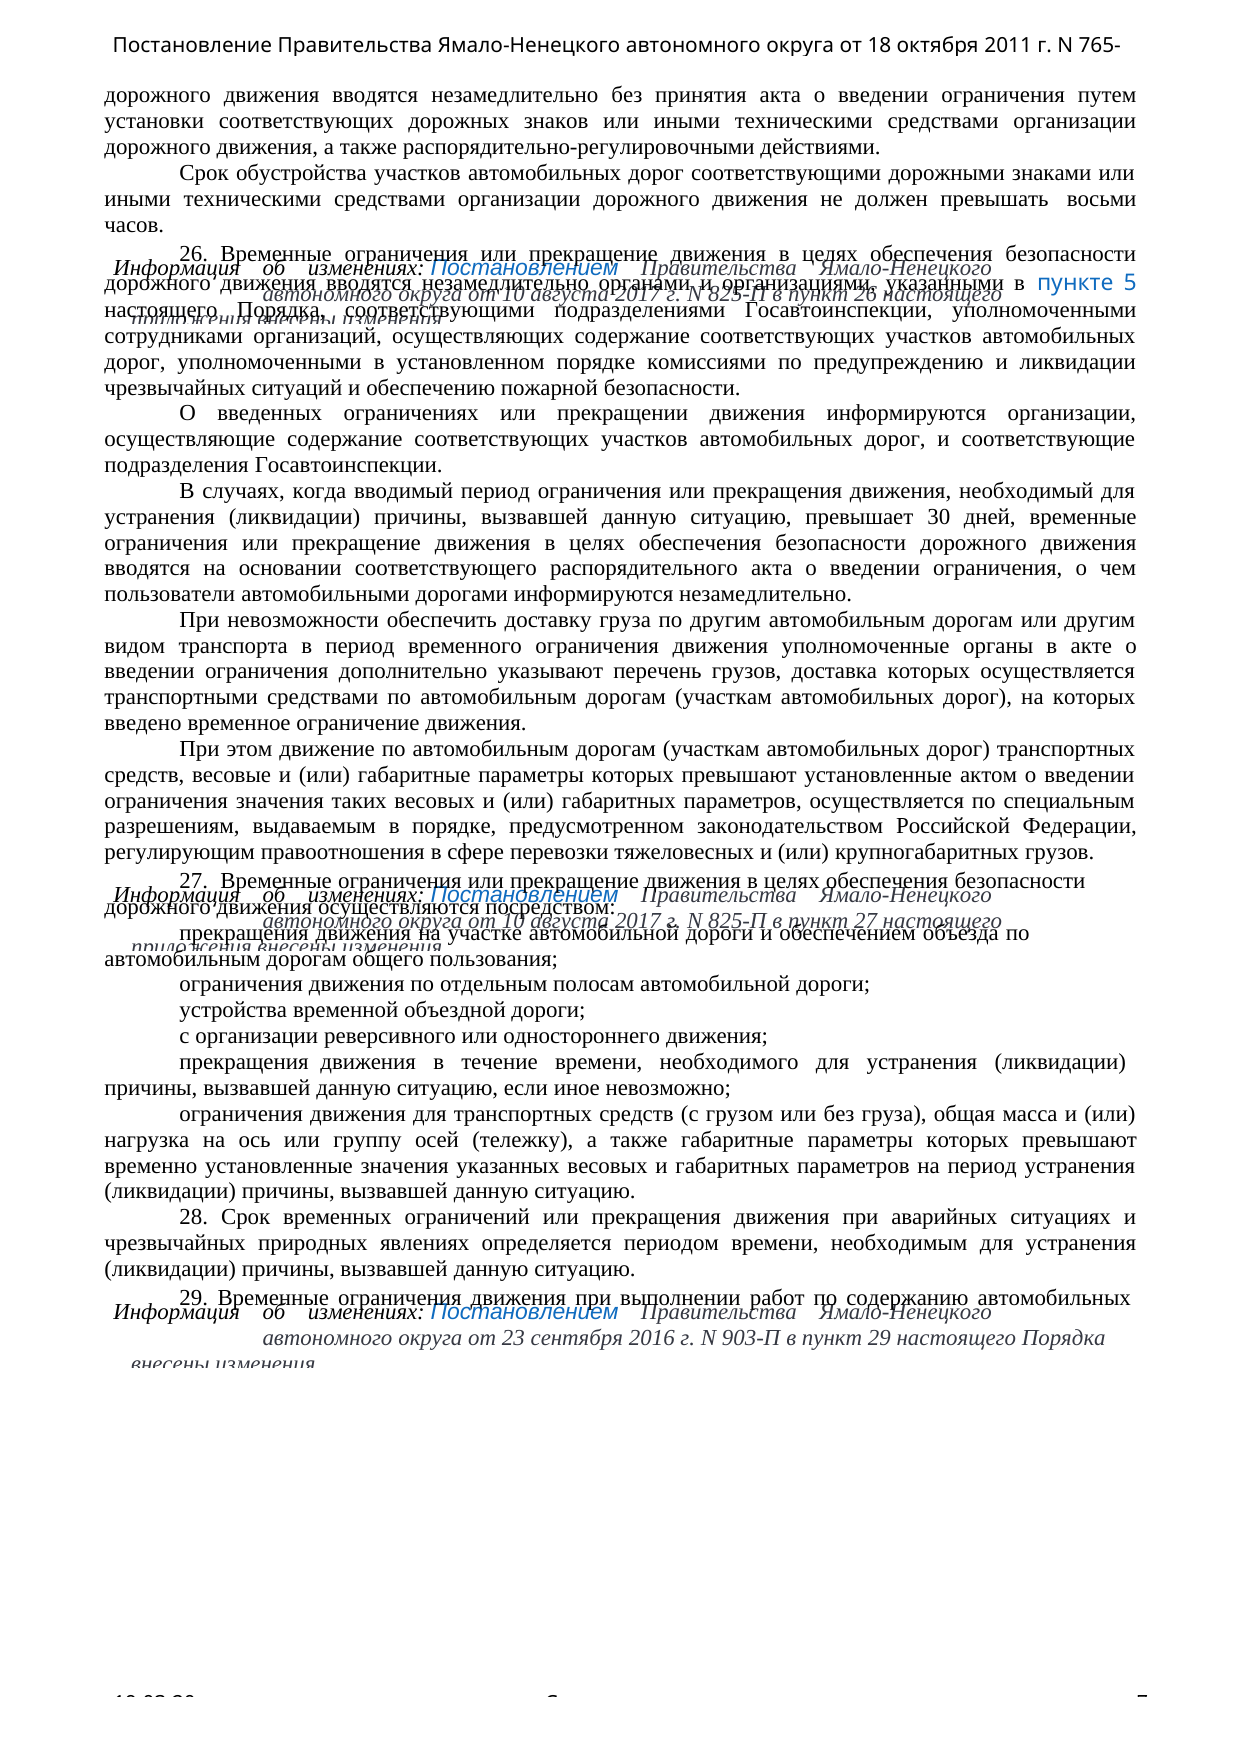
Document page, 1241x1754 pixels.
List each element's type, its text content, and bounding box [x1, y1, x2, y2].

text прекращения движения на участке автомобильной дороги и обеспечением объезда по автомобильным дорогам общего пользования; [104, 919, 1169, 971]
text дорожного движения вводятся незамедлительно без принятия акта о введении ограничения путем установки соответствующих дорожных знаков или иными техническими средствами организации дорожного движения, а также распорядительно-регулировочными действиями. [104, 82, 1136, 160]
list Временные ограничения или прекращение движения в целях обеспечения безопасности дорожного движения вводятся незамедлительно органами и организациями, указанными в пункте 5 настоящего Порядка, соответствующими подразделениями Госавтоинспекции, уполномоченными сотрудниками организаций, осуществляющих содержание соответствующих участков автомобильных дорог, уполномоченными в установленном порядке комиссиями по предупреждению и ликвидации чрезвычайных ситуаций и обеспечению пожарной безопасности. [104, 240, 1137, 400]
list Временные ограничения движения при выполнении работ по содержанию автомобильных [179, 1284, 1169, 1311]
text ограничения движения для транспортных средств (с грузом или без груза), общая масса и (или) нагрузка на ось или группу осей (тележку), а также габаритные параметры которых превышают временно установленные значения указанных весовых и габаритных параметров на период устранения (ликвидации) причины, вызвавшей данную ситуацию. [104, 1101, 1137, 1204]
text Срок обустройства участков автомобильных дорог соответствующими дорожными знаками или иными техническими средствами организации дорожного движения не должен превышать восьми часов. [104, 160, 1136, 237]
text прекращения движения в течение времени, необходимого для устранения (ликвидации) [179, 1048, 1169, 1074]
text При невозможности обеспечить доставку груза по другим автомобильным дорогам или другим видом транспорта в период временного ограничения движения уполномоченные органы в акте о введении ограничения дополнительно указывают перечень грузов, доставка которых осуществляется транспортными средствами по автомобильным дорогам (участкам автомобильных дорог), на которых введено временное ограничение движения. [104, 607, 1137, 736]
text В случаях, когда вводимый период ограничения или прекращения движения, необходимый для устранения (ликвидации) причины, вызвавшей данную ситуацию, превышает 30 дней, временные ограничения или прекращение движения в целях обеспечения безопасности дорожного движения вводятся на основании соответствующего распорядительного акта о введении ограничения, о чем пользователи автомобильными дорогами информируются незамедлительно. [104, 477, 1137, 607]
text При этом движение по автомобильным дорогам (участкам автомобильных дорог) транспортных средств, весовые и (или) габаритные параметры которых превышают установленные актом о введении ограничения значения таких весовых и (или) габаритных параметров, осуществляется по специальным разрешениям, выдаваемым в порядке, предусмотренном законодательством Российской Федерации, регулирующим правоотношения в сфере перевозки тяжеловесных и (или) крупногабаритных грузов. [104, 736, 1137, 865]
list Срок временных ограничений или прекращения движения при аварийных ситуациях и чрезвычайных природных явлениях определяется периодом времени, необходимым для устранения (ликвидации) причины, вызвавшей данную ситуацию. [104, 1204, 1136, 1281]
text причины, вызвавшей данную ситуацию, если иное невозможно; [104, 1074, 1169, 1101]
text О введенных ограничениях или прекращении движения информируются организации, осуществляющие содержание соответствующих участков автомобильных дорог, и соответствующие подразделения Госавтоинспекции. [104, 400, 1137, 477]
list Временные ограничения или прекращение движения в целях обеспечения безопасности дорожного движения осуществляются посредством: [104, 868, 1136, 919]
text ограничения движения по отдельным полосам автомобильной дороги; устройства временной объездной дороги; [179, 971, 973, 1023]
text с организации реверсивного или одностороннего движения; [179, 1023, 1169, 1048]
